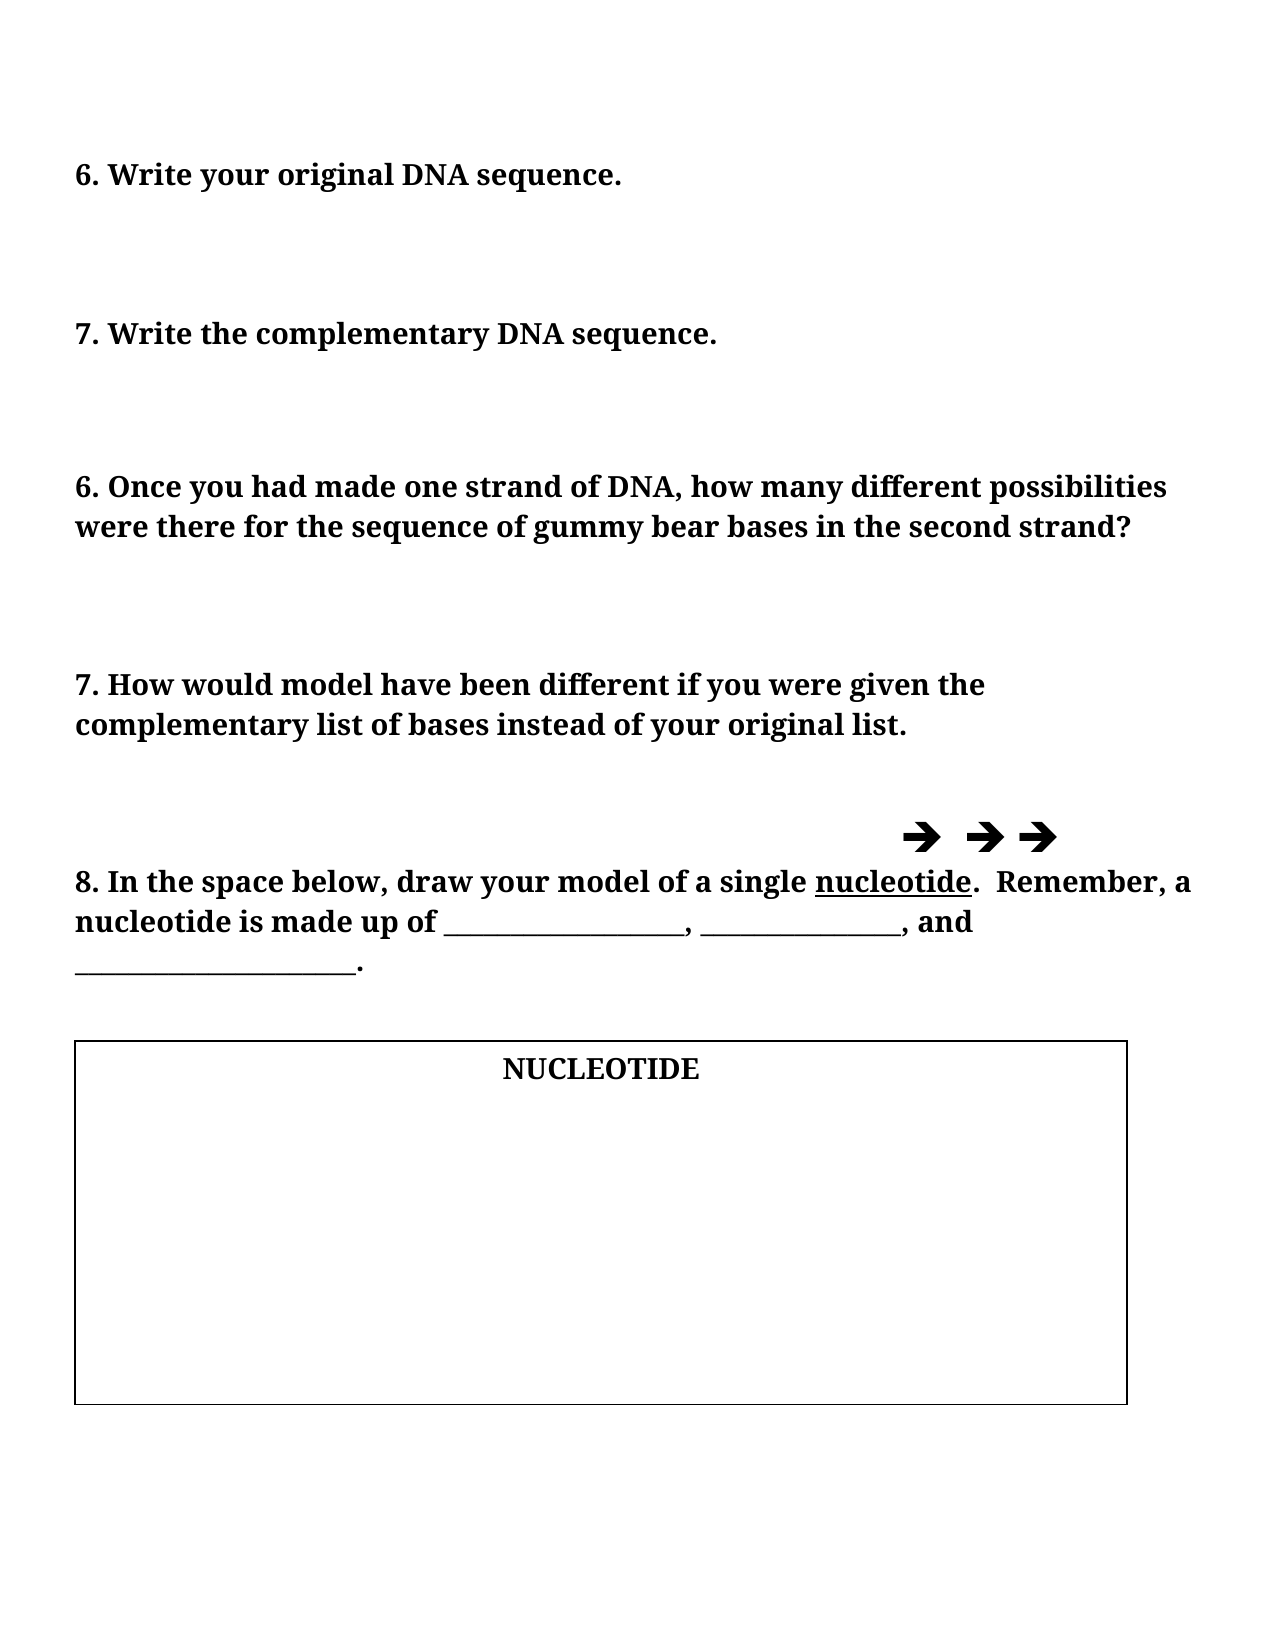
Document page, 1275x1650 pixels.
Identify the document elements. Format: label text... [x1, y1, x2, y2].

text 7. Write the complementary DNA sequence. [75, 313, 1200, 353]
text 6. Write your original DNA sequence. [75, 154, 1200, 194]
text 8. In the space below, draw your model of a single nucleotide. Remember, a nucleotide is made up of __________________, _______________, and _____________________. [75, 861, 1200, 980]
text 6. Once you had made one strand of DNA, how many different possibilities were there for the sequence of gummy bear bases in the second strand? [75, 466, 1200, 546]
text 7. How would model have been different if you were given the complementary list of bases instead of your original list. [75, 665, 1200, 744]
